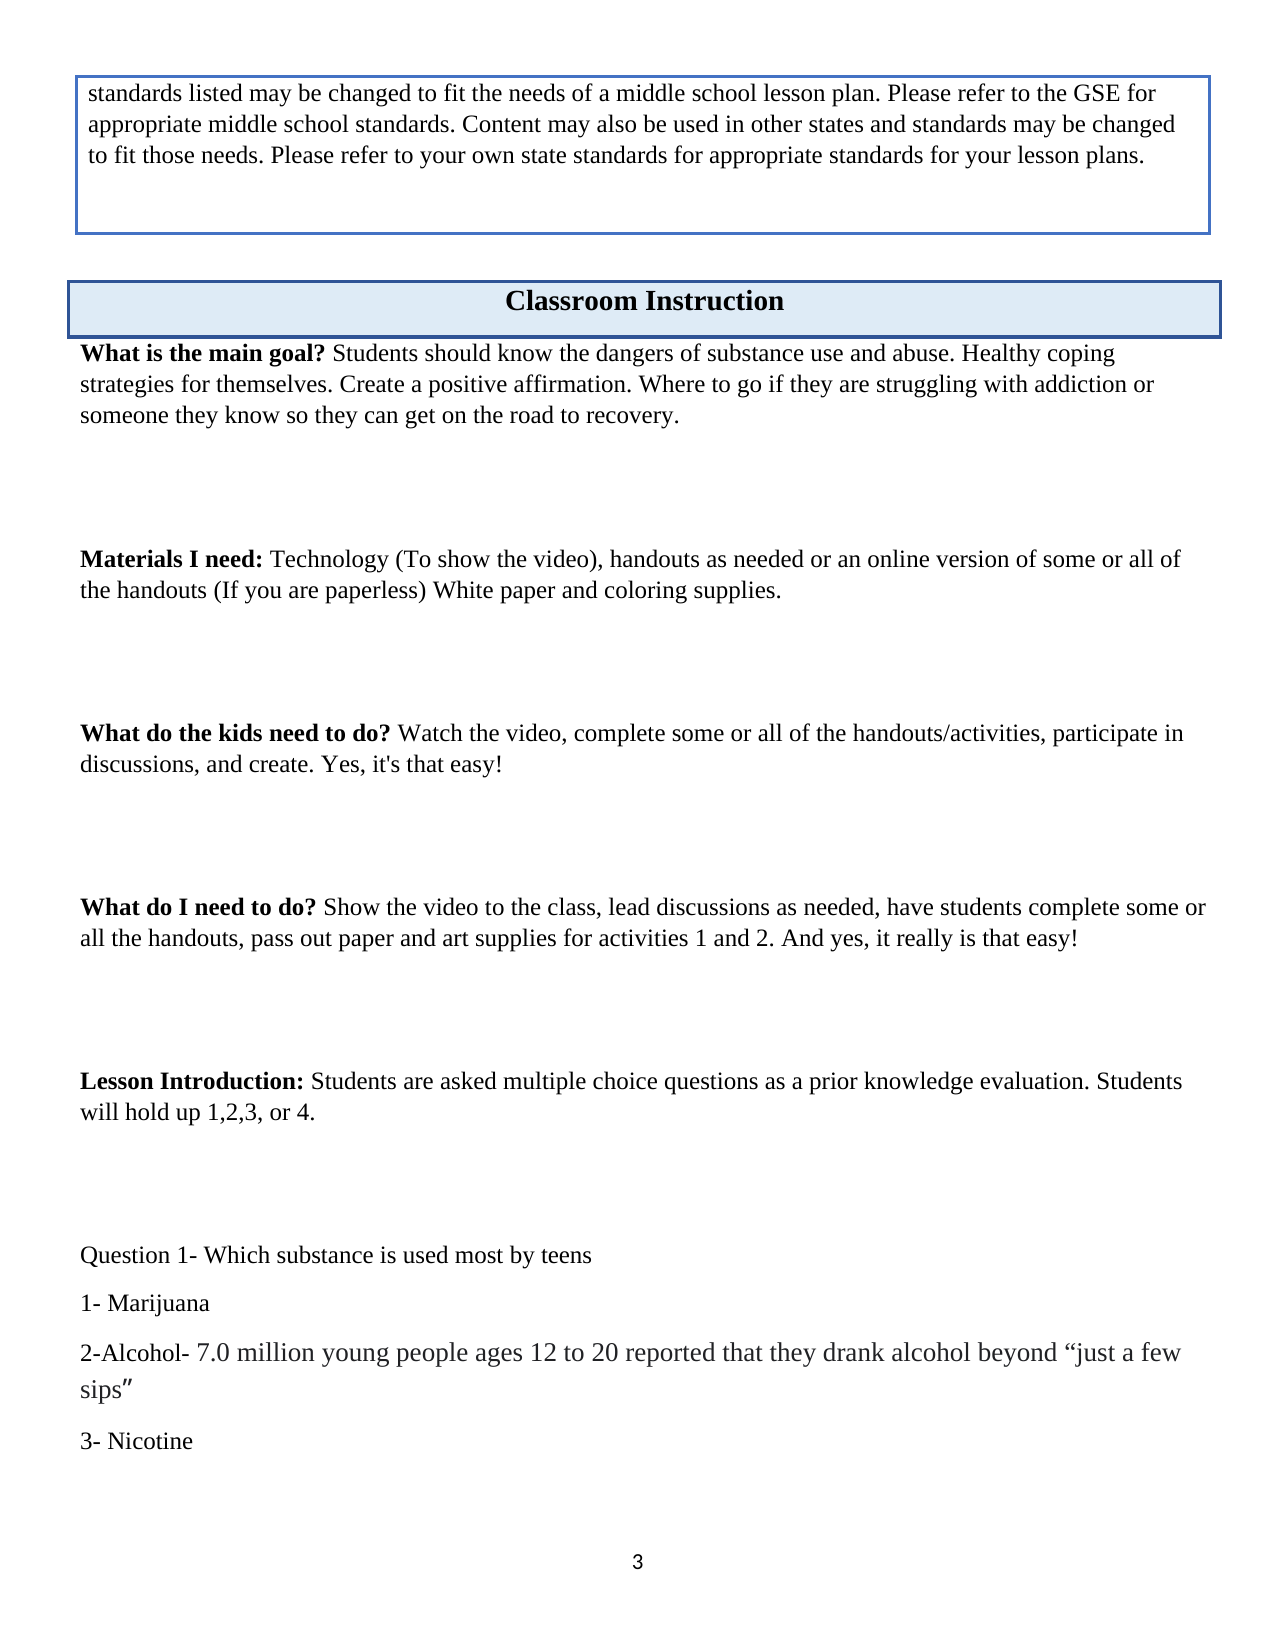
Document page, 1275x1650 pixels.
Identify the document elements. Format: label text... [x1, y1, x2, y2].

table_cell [78, 78, 1208, 232]
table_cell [69, 339, 1220, 1474]
table_header Classroom Instruction [70, 283, 1219, 335]
